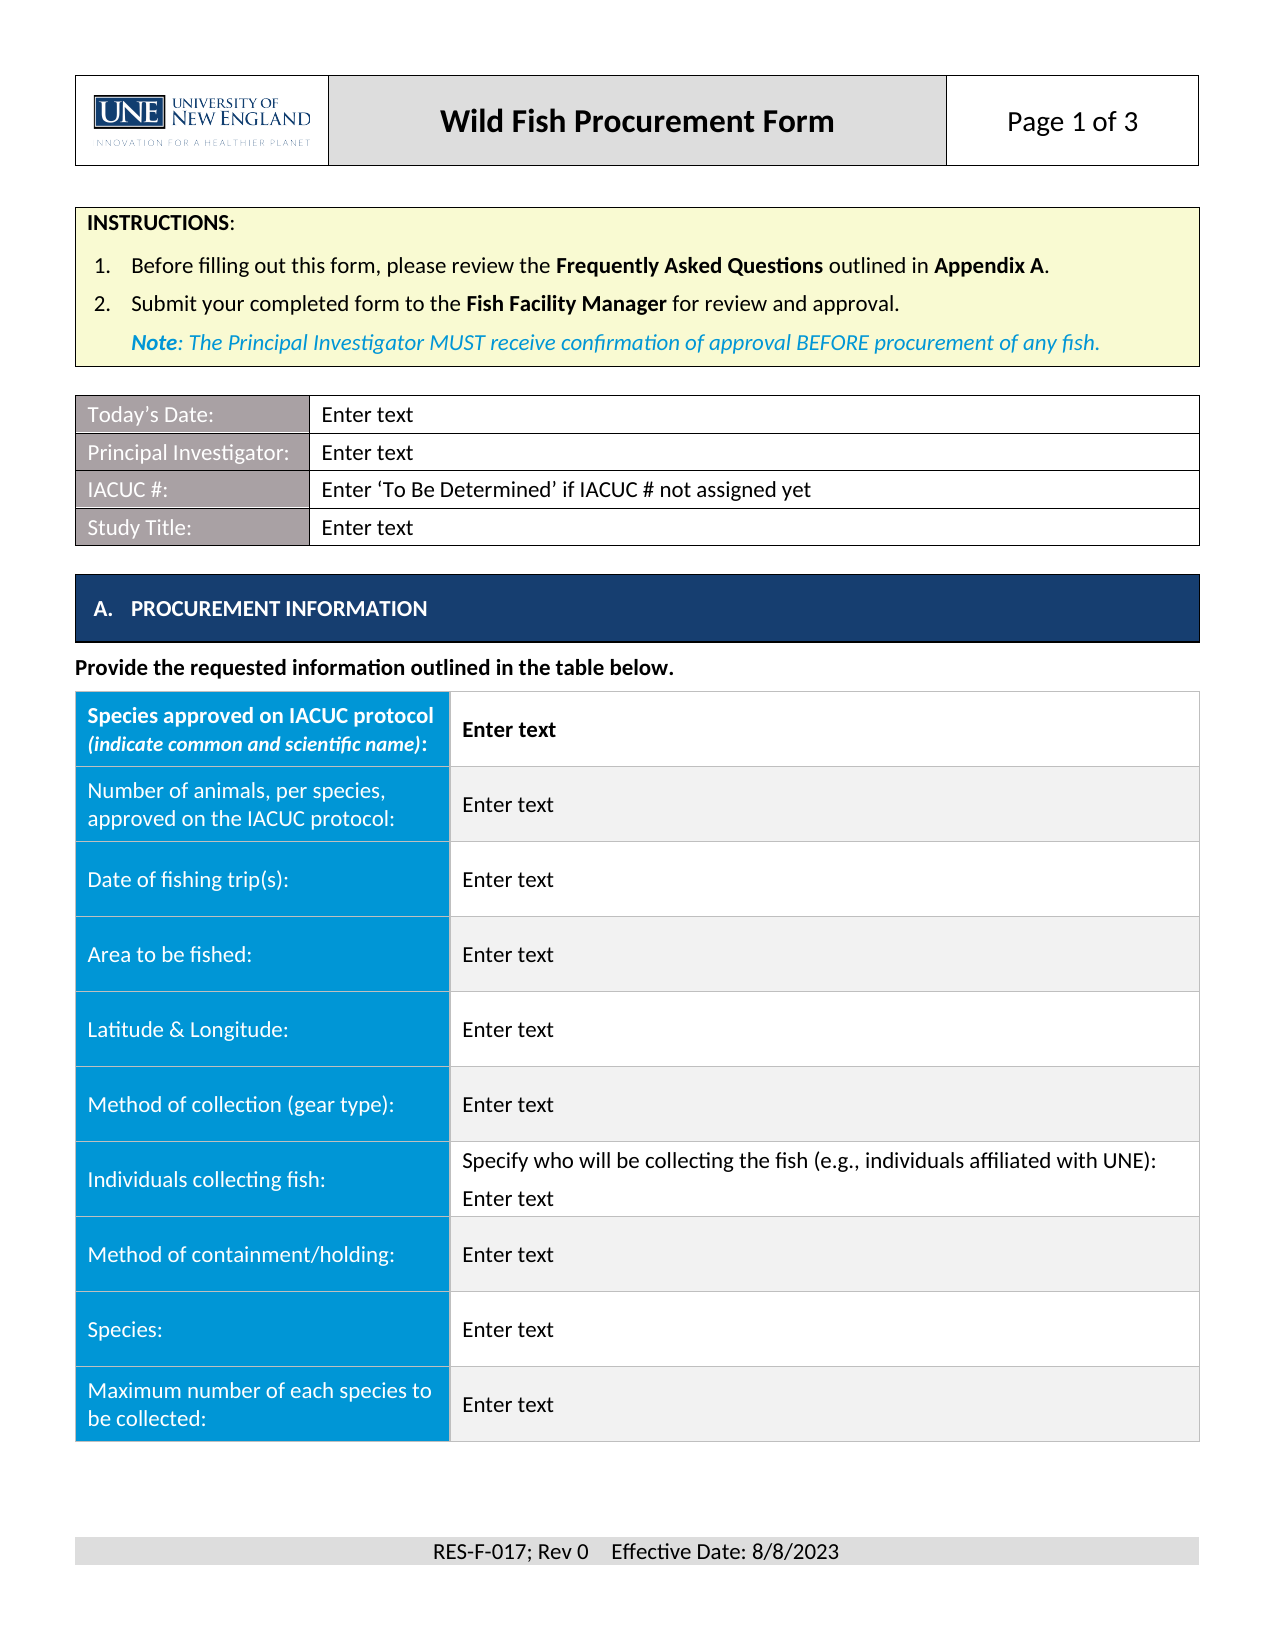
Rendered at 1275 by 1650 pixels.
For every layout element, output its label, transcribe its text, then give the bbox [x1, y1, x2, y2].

table_header INSTRUCTIONS: Before filling out this form, please review the Frequently Asked Questions outlined in Appendix A. Submit your completed form to the Fish Facility Manager for review and approval. Note: The Principal Investigator MUST receive confirmation of approval BEFORE procurement of any fish. [76, 208, 1199, 366]
table_header Species approved on IACUC protocol (indicate common and scientific name): [76, 692, 449, 766]
table_header PROCUREMENT INFORMATION [76, 575, 1199, 641]
table_cell Method of collection (gear type): [76, 1067, 449, 1141]
table_header Today’s Date: [76, 396, 309, 432]
table_cell Date of fishing trip(s): [76, 842, 449, 916]
table_cell Study Title: [76, 509, 309, 545]
table_cell Species: [76, 1292, 449, 1366]
picture [93, 95, 310, 146]
table_cell Number of animals, per species, approved on the IACUC protocol: [76, 767, 449, 841]
table_cell Maximum number of each species to be collected: [76, 1367, 449, 1441]
table_cell [451, 1067, 1199, 1141]
table_cell Specify who will be collecting the fish (e.g., individuals affiliated with UNE): [451, 1142, 1199, 1216]
table_cell Principal Investigator: [76, 434, 309, 470]
table_cell Individuals collecting fish: [76, 1142, 449, 1216]
table_cell Latitude & Longitude: [76, 992, 449, 1066]
text Provide the requested information outlined in the table below. [75, 653, 1200, 681]
table_cell Method of containment/holding: [76, 1217, 449, 1291]
table_cell Area to be fished: [76, 917, 449, 991]
table_cell IACUC #: [76, 471, 309, 507]
